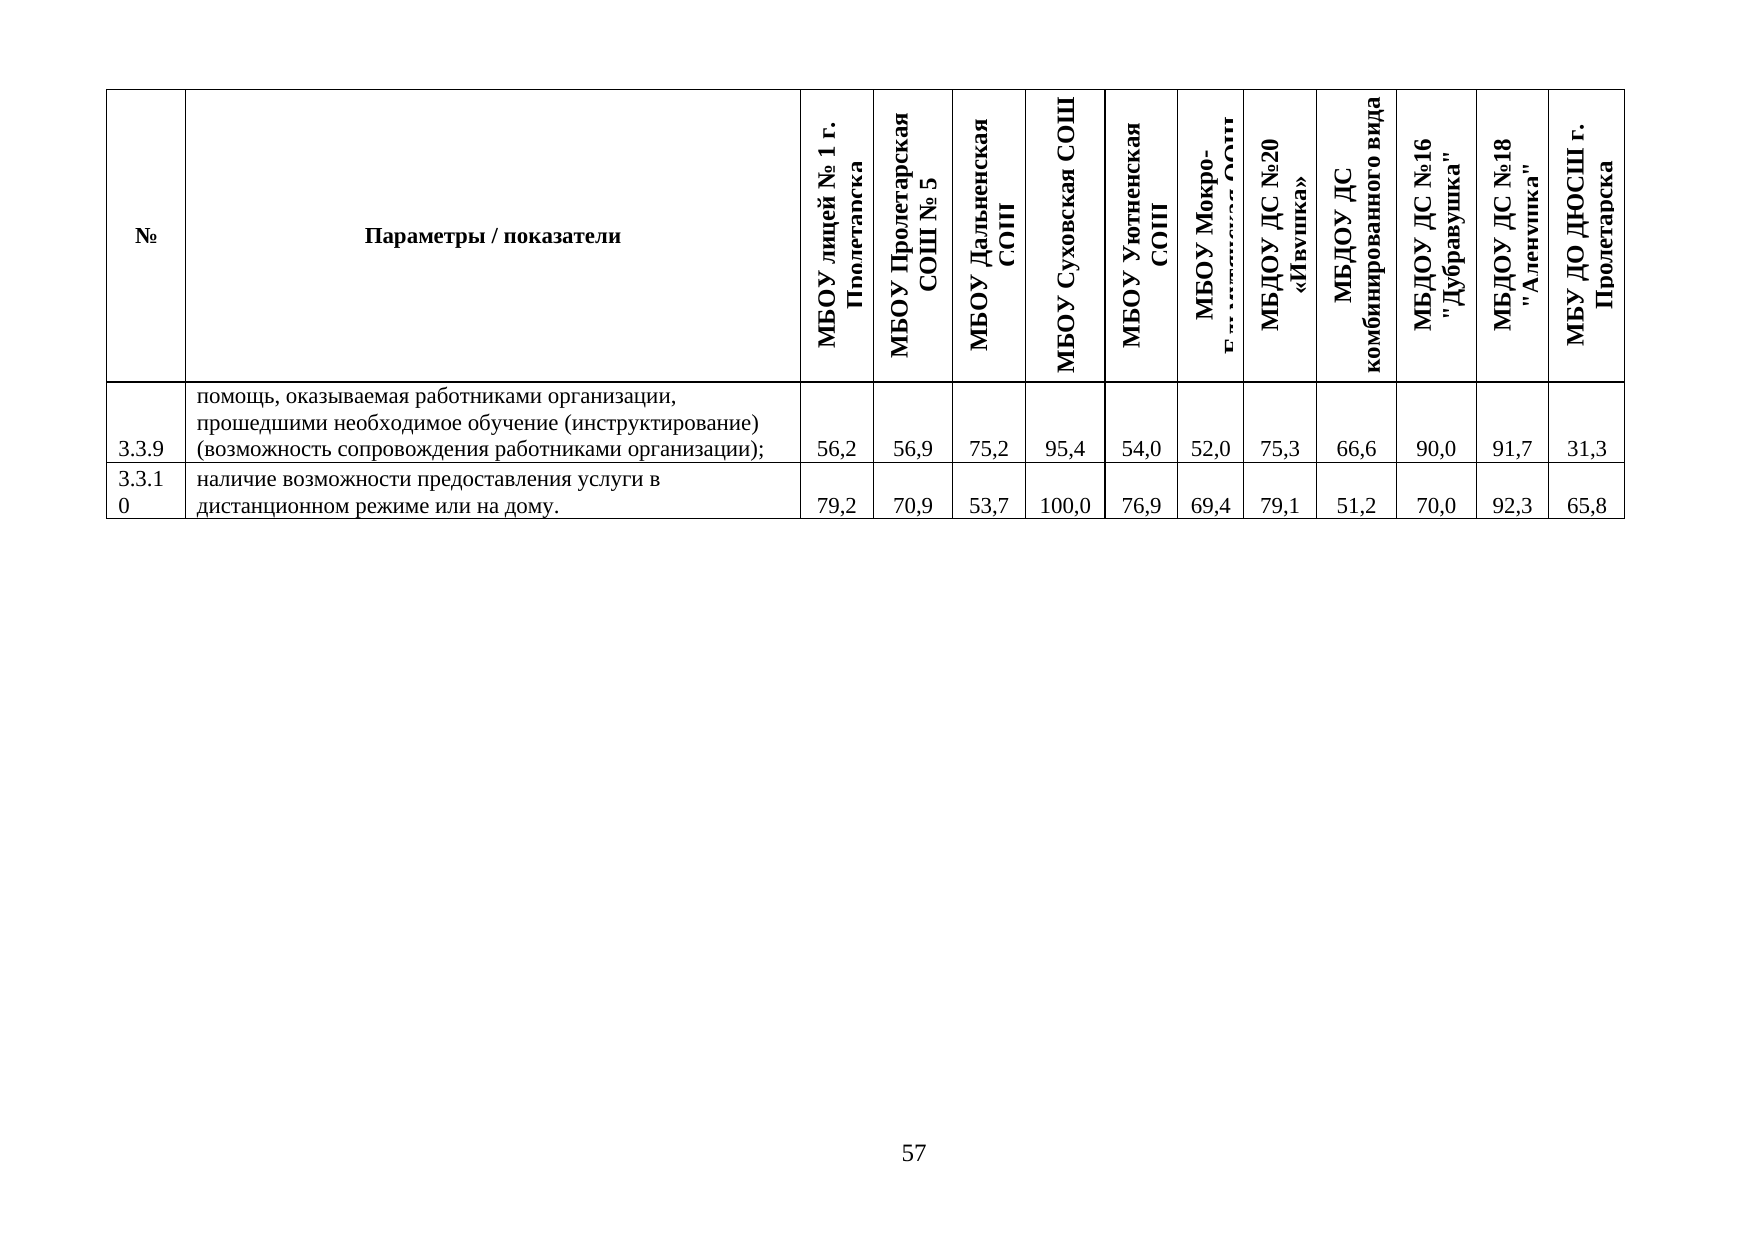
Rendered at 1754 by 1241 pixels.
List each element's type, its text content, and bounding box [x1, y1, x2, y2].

table_header МБОУ Суховская СОШ [1026, 90, 1104, 381]
table_cell 51,2 [1317, 463, 1396, 518]
table_cell 76,9 [1106, 463, 1177, 518]
table_header МБОУ лицей № 1 г. Пролетарска [801, 90, 873, 381]
table_header № [107, 90, 185, 381]
table_cell 90,0 [1397, 383, 1476, 462]
table_cell 31,3 [1549, 383, 1624, 462]
table_cell 65,8 [1549, 463, 1624, 518]
table_header Параметры / показатели [186, 90, 800, 381]
table_cell 75,3 [1244, 383, 1316, 462]
table_header МБОУ Уютненская СОШ [1106, 90, 1177, 381]
table_cell 53,7 [953, 463, 1025, 518]
table_cell помощь, оказываемая работниками организации, прошедшими необходимое обучение (инструктирование) (возможность сопровождения работниками организации); [186, 383, 800, 462]
table_cell 95,4 [1026, 383, 1104, 462]
table_header МБДОУ ДС №16 "Дубравушка" [1397, 90, 1476, 381]
table_cell 91,7 [1477, 383, 1548, 462]
table_header МБДОУ ДС №18 "Аленушка" [1477, 90, 1548, 381]
table_cell 100,0 [1026, 463, 1104, 518]
table_cell 75,2 [953, 383, 1025, 462]
table_cell 79,1 [1244, 463, 1316, 518]
table_cell 66,6 [1317, 383, 1396, 462]
table_cell 56,9 [874, 383, 952, 462]
table_header МБУ ДО ДЮСШ г. Пролетарска [1549, 90, 1624, 381]
table_cell 3.3.9 [107, 383, 185, 462]
table_cell 92,3 [1477, 463, 1548, 518]
table_cell 56,2 [801, 383, 873, 462]
table_header МБОУ Дальненская СОШ [953, 90, 1025, 381]
table_cell 70,9 [874, 463, 952, 518]
table_header МБОУ Мокро-Ельмутянская ООШ [1178, 90, 1243, 381]
table_cell 3.3.10 [107, 463, 185, 518]
table_cell 69,4 [1178, 463, 1243, 518]
table_cell 79,2 [801, 463, 873, 518]
table_cell наличие возможности предоставления услуги в дистанционном режиме или на дому. [186, 463, 800, 518]
table_cell 54,0 [1106, 383, 1177, 462]
table_header МБОУ Пролетарская СОШ № 5 [874, 90, 952, 381]
table_cell 52,0 [1178, 383, 1243, 462]
table_header МБДОУ ДС комбинированного вида №5 "Березка" [1317, 90, 1396, 381]
table_cell 70,0 [1397, 463, 1476, 518]
table_header МБДОУ ДС №20 «Ивушка» [1244, 90, 1316, 381]
